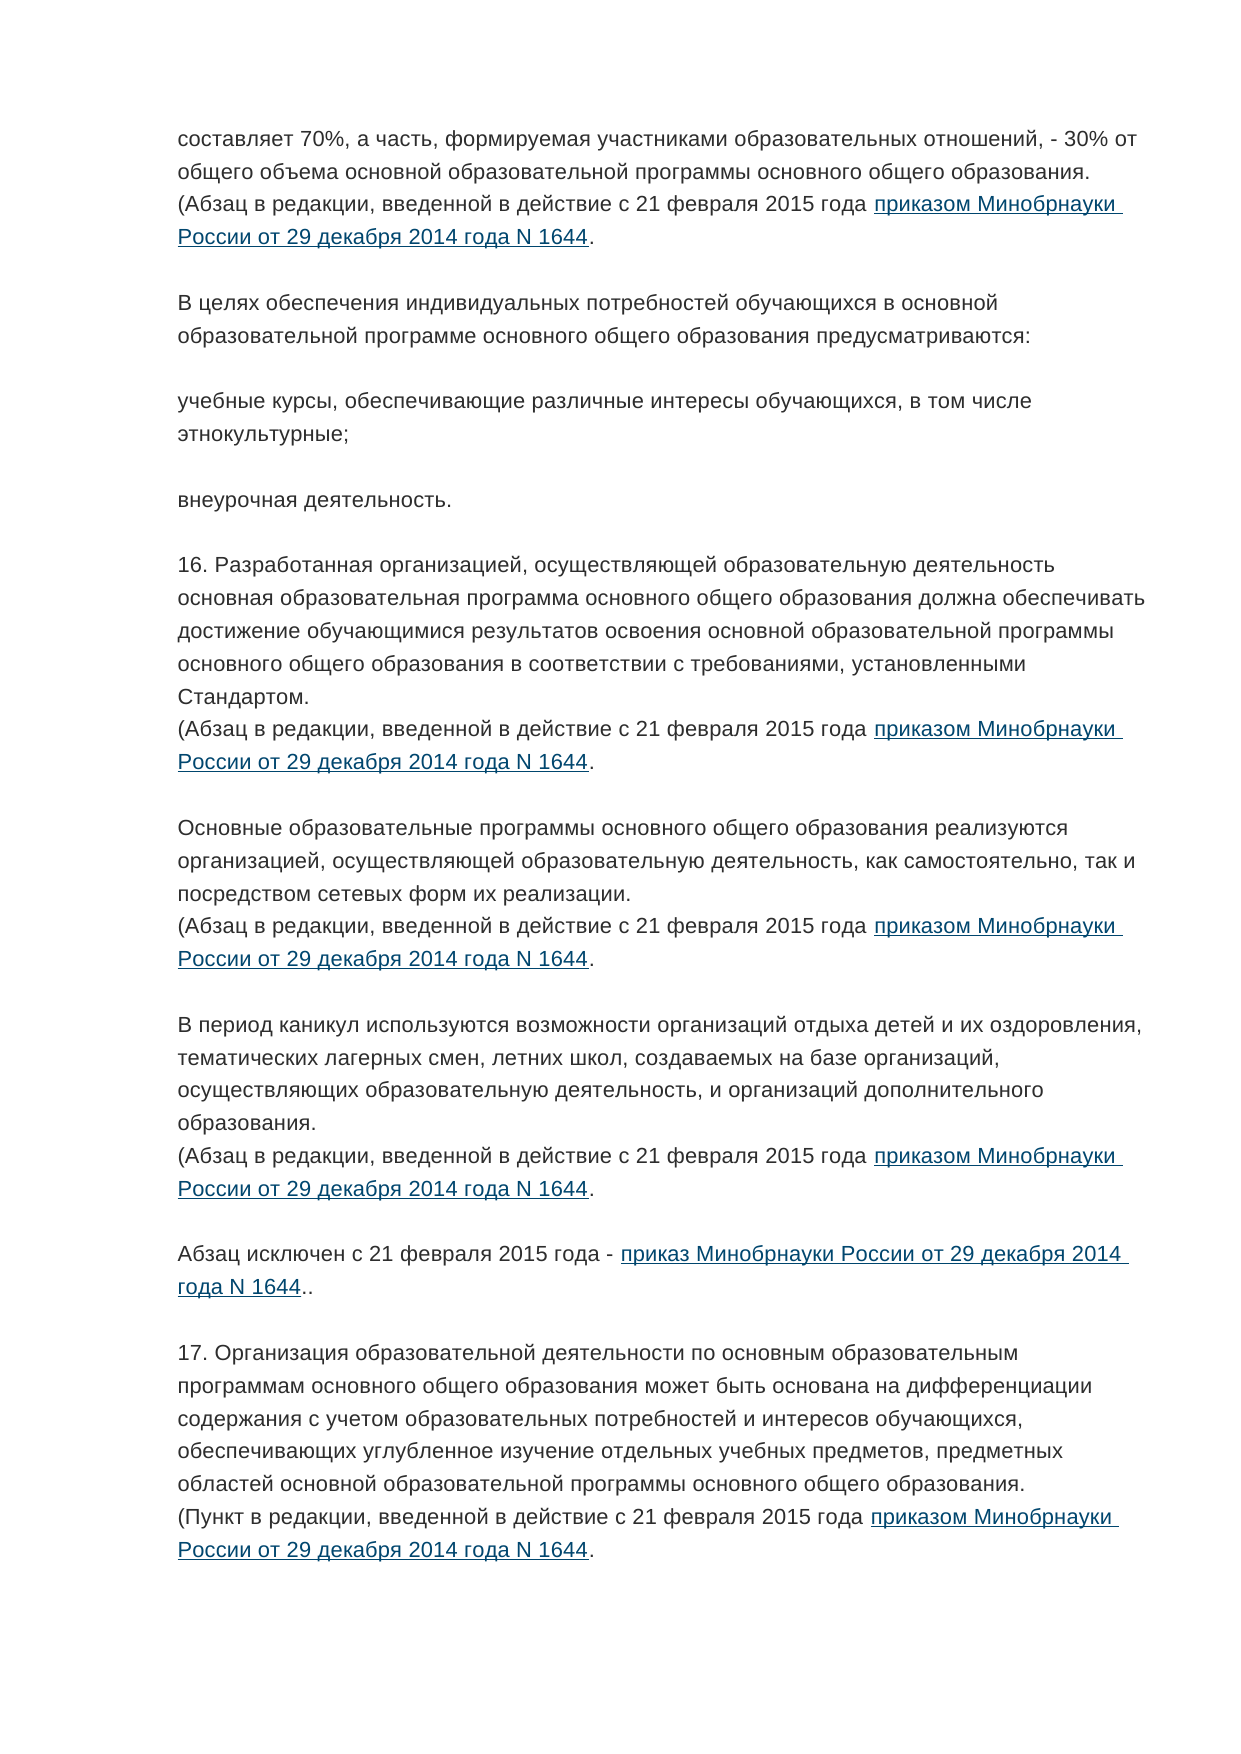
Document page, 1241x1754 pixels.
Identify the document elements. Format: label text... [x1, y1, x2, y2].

text 17. Организация образовательной деятельности по основным образовательным программам основного общего образования может быть основана на дифференциации содержания с учетом образовательных потребностей и интересов обучающихся, обеспечивающих углубленное изучение отдельных учебных предметов, предметных областей основной образовательной программы основного общего образования. (Пункт в редакции, введенной в действие с 21 февраля 2015 года приказом Минобрнауки России от 29 декабря 2014 года N 1644. [177, 1332, 1152, 1595]
text Абзац исключен с 21 февраля 2015 года - приказ Минобрнауки России от 29 декабря 2014 года N 1644.. [177, 1234, 1152, 1332]
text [177, 118, 1152, 545]
text 16. Разработанная организацией, осуществляющей образовательную деятельность основная образовательная программа основного общего образования должна обеспечивать достижение обучающимися результатов освоения основной образовательной программы основного общего образования в соответствии с требованиями, установленными Стандартом. (Абзац в редакции, введенной в действие с 21 февраля 2015 года приказом Минобрнауки России от 29 декабря 2014 года N 1644. Основные образовательные программы основного общего образования реализуются организацией, осуществляющей образовательную деятельность, как самостоятельно, так и посредством сетевых форм их реализации. (Абзац в редакции, введенной в действие с 21 февраля 2015 года приказом Минобрнауки России от 29 декабря 2014 года N 1644. В период каникул используются возможности организаций отдыха детей и их оздоровления, тематических лагерных смен, летних школ, создаваемых на базе организаций, осуществляющих образовательную деятельность, и организаций дополнительного образования. (Абзац в редакции, введенной в действие с 21 февраля 2015 года приказом Минобрнауки России от 29 декабря 2014 года N 1644. [177, 545, 1152, 1234]
